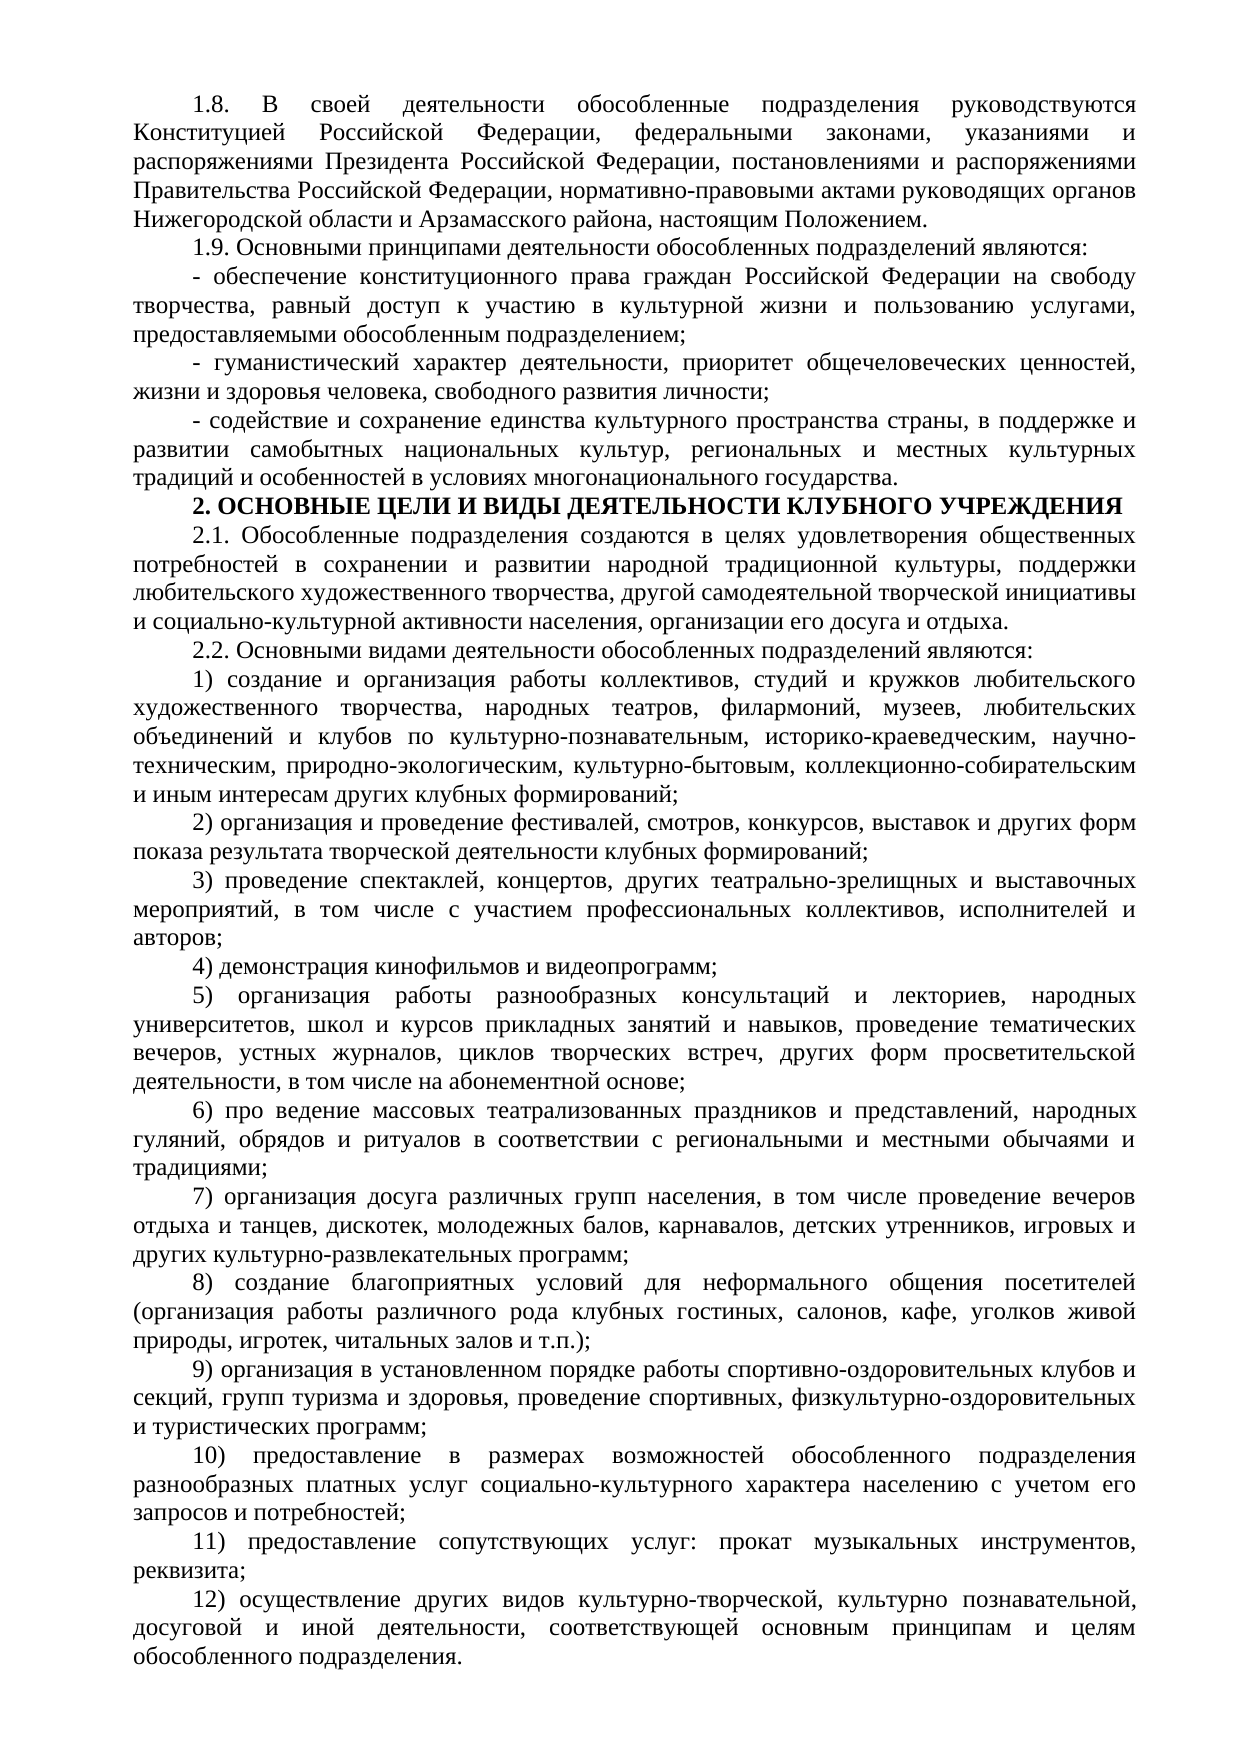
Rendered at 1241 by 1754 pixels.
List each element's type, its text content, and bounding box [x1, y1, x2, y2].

text 4) демонстрация кинофильмов и видеопрограмм; [133, 951, 1137, 980]
text 8) создание благоприятных условий для неформального общения посетителей (организация работы различного рода клубных гостиных, салонов, кафе, уголков живой природы, игротек, читальных залов и т.п.); [133, 1267, 1137, 1354]
text - гуманистический характер деятельности, приоритет общечеловеческих ценностей, жизни и здоровья человека, свободного развития личности; [133, 347, 1137, 405]
text 9) организация в установленном порядке работы спортивно-оздоровительных клубов и секций, групп туризма и здоровья, проведение спортивных, физкультурно-оздоровительных и туристических программ; [133, 1354, 1137, 1440]
text 5) организация работы разнообразных консультаций и лекториев, народных университетов, школ и курсов прикладных занятий и навыков, проведение тематических вечеров, устных журналов, циклов творческих встреч, других форм просветительской деятельности, в том числе на абонементной основе; [133, 980, 1137, 1095]
text 11) предоставление сопутствующих услуг: прокат музыкальных инструментов, реквизита; [133, 1526, 1137, 1584]
text - содействие и сохранение единства культурного пространства страны, в поддержке и развитии самобытных национальных культур, региональных и местных культурных традиций и особенностей в условиях многонационального государства. [133, 405, 1137, 491]
text 2.1. Обособленные подразделения создаются в целях удовлетворения общественных потребностей в сохранении и развитии народной традиционной культуры, поддержки любительского художественного творчества, другой самодеятельной творческой инициативы и социально-культурной активности населения, организации его досуга и отдыха. [133, 520, 1137, 635]
text 7) организация досуга различных групп населения, в том числе проведение вечеров отдыха и танцев, дискотек, молодежных балов, карнавалов, детских утренников, игровых и других культурно-развлекательных программ; [133, 1181, 1137, 1267]
text 2. ОСНОВНЫЕ ЦЕЛИ И ВИДЫ ДЕЯТЕЛЬНОСТИ КЛУБНОГО УЧРЕЖДЕНИЯ [133, 491, 1137, 520]
text 2) организация и проведение фестивалей, смотров, конкурсов, выставок и других форм показа результата творческой деятельности клубных формирований; [133, 807, 1137, 865]
text 1.8. В своей деятельности обособленные подразделения руководствуются Конституцией Российской Федерации, федеральными законами, указаниями и распоряжениями Президента Российской Федерации, постановлениями и распоряжениями Правительства Российской Федерации, нормативно-правовыми актами руководящих органов Нижегородской области и Арзамасского района, настоящим Положением. [133, 89, 1137, 232]
text 1.9. Основными принципами деятельности обособленных подразделений являются: [133, 232, 1137, 261]
text 2.2. Основными видами деятельности обособленных подразделений являются: [133, 635, 1137, 664]
text 6) про ведение массовых театрализованных праздников и представлений, народных гуляний, обрядов и ритуалов в соответствии с региональными и местными обычаями и традициями; [133, 1095, 1137, 1181]
text 1) создание и организация работы коллективов, студий и кружков любительского художественного творчества, народных театров, филармоний, музеев, любительских объединений и клубов по культурно-познавательным, историко-краеведческим, научно-техническим, природно-экологическим, культурно-бытовым, коллекционно-собирательским и иным интересам других клубных формирований; [133, 664, 1137, 807]
text - обеспечение конституционного права граждан Российской Федерации на свободу творчества, равный доступ к участию в культурной жизни и пользованию услугами, предоставляемыми обособленным подразделением; [133, 261, 1137, 347]
text 3) проведение спектаклей, концертов, других театрально-зрелищных и выставочных мероприятий, в том числе с участием профессиональных коллективов, исполнителей и авторов; [133, 865, 1137, 951]
text 12) осуществление других видов культурно-творческой, культурно познавательной, досуговой и иной деятельности, соответствующей основным принципам и целям обособленного подразделения. [133, 1584, 1137, 1670]
text 10) предоставление в размерах возможностей обособленного подразделения разнообразных платных услуг социально-культурного характера населению с учетом его запросов и потребностей; [133, 1440, 1137, 1526]
